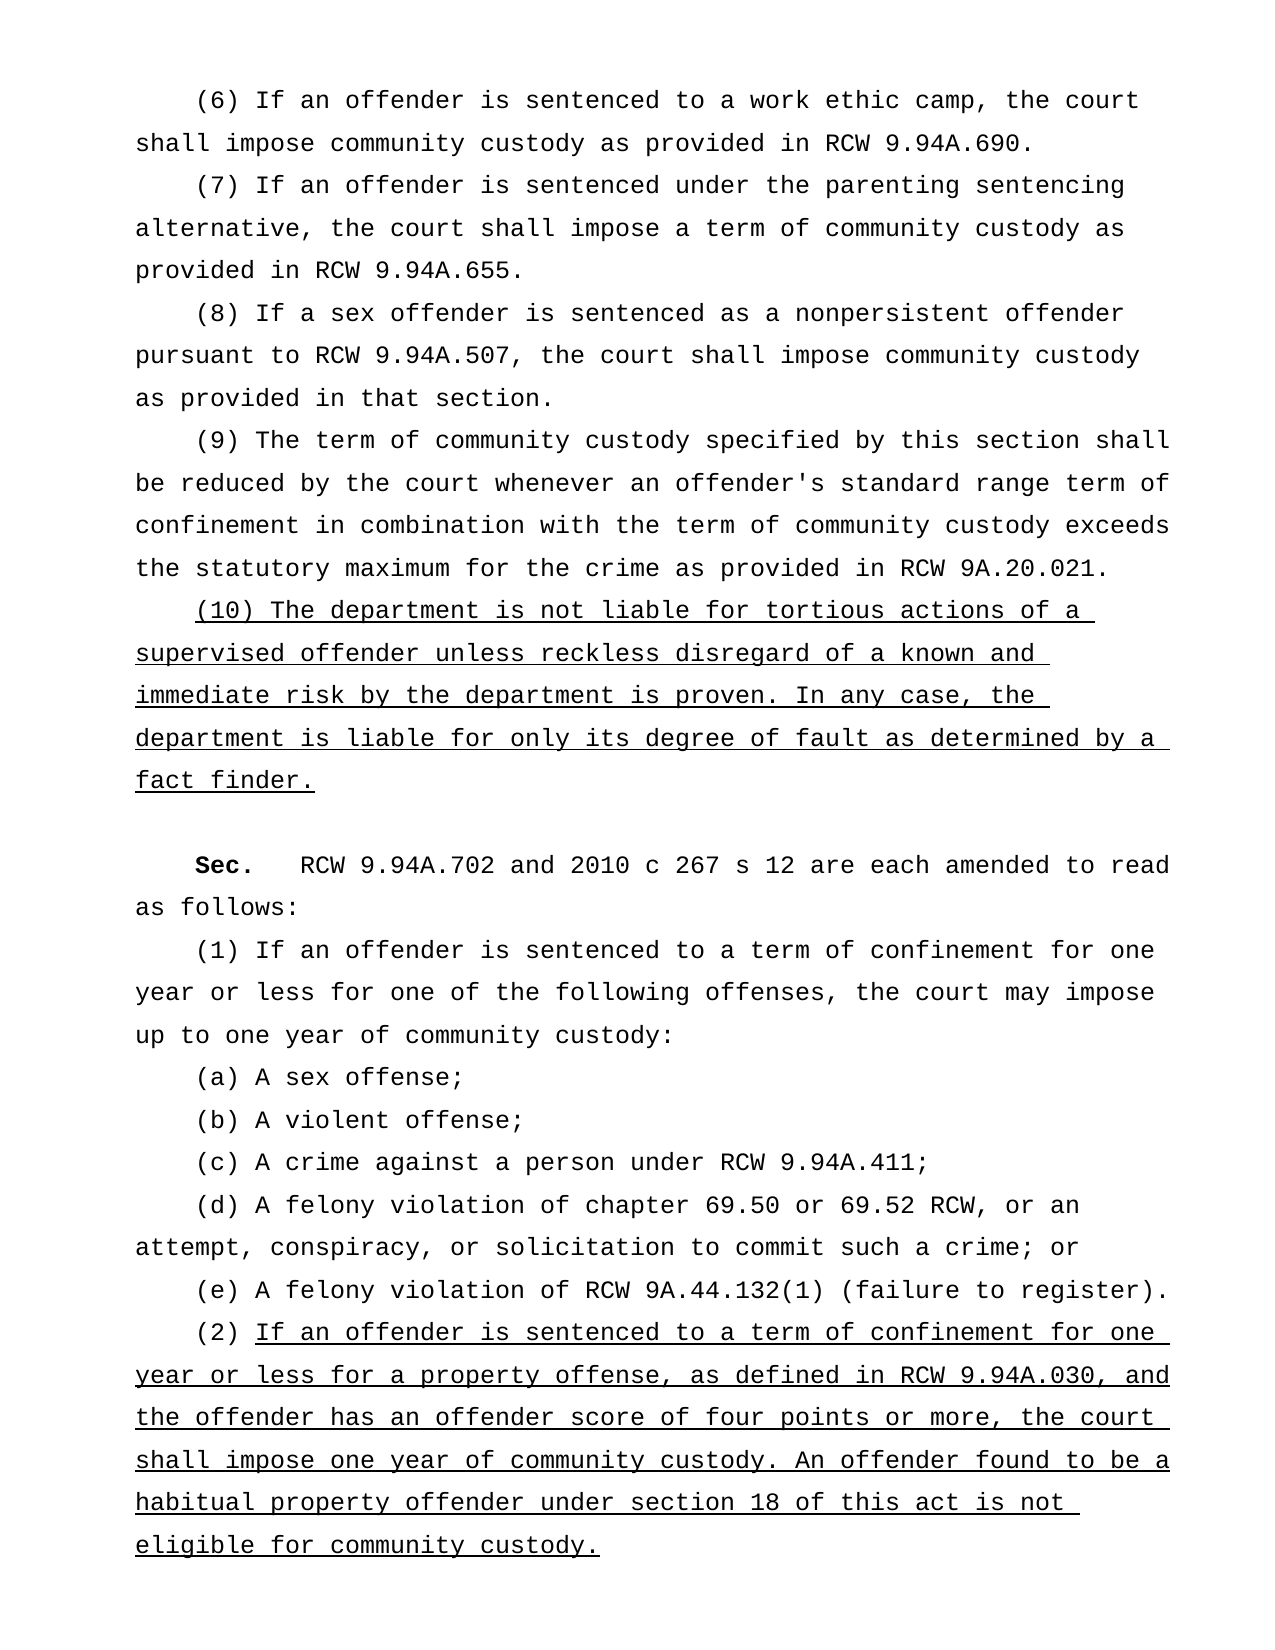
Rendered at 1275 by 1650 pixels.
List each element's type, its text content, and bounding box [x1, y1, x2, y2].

text (10) The department is not liable for tortious actions of a supervised offender unless reckless disregard of a known and immediate risk by the department is proven. In any case, the department is liable for only its degree of fault as determined by a fact finder. [135, 585, 1170, 749]
text (a) A sex offense; [135, 1052, 1170, 1094]
text (b) A violent offense; [135, 1094, 1170, 1137]
text (c) A crime against a person under RCW 9.94A.411; [135, 1137, 1170, 1179]
text (8) If a sex offender is sentenced as a nonpersistent offender pursuant to RCW 9.94A.507, the court shall impose community custody as provided in that section. [135, 287, 1170, 415]
text (9) The term of community custody specified by this section shall be reduced by the court whenever an offender's standard range term of confinement in combination with the term of community custody exceeds the statutory maximum for the crime as provided in RCW 9A.20.021. [135, 415, 1170, 585]
text (7) If an offender is sentenced under the parenting sentencing alternative, the court shall impose a term of community custody as provided in RCW 9.94A.655. [135, 160, 1170, 287]
text (2) If an offender is sentenced to a term of confinement for one year or less for a property offense, as defined in RCW 9.94A.030, and the offender has an offender score of four points or more, the court shall impose one year of community custody. An offender found to be a habitual property offender under section 18 of this act is not eligible for community custody. [135, 1472, 1170, 1562]
text (10) The department is not liable for tortious actions of a supervised offender unless reckless disregard of a known and immediate risk by the department is proven. In any case, the department is liable for only its degree of fault as determined by a fact finder. [135, 750, 1170, 797]
text (2) If an offender is sentenced to a term of confinement for one year or less for a property offense, as defined in RCW 9.94A.030, and the offender has an offender score of four points or more, the court shall impose one year of community custody. An offender found to be a habitual property offender under section 18 of this act is not eligible for community custody. [135, 1307, 1170, 1385]
text (d) A felony violation of chapter 69.50 or 69.52 RCW, or an attempt, conspiracy, or solicitation to commit such a crime; or [135, 1179, 1170, 1264]
text (e) A felony violation of RCW 9A.44.132(1) (failure to register). [135, 1264, 1170, 1307]
text (2) If an offender is sentenced to a term of confinement for one year or less for a property offense, as defined in RCW 9.94A.030, and the offender has an offender score of four points or more, the court shall impose one year of community custody. An offender found to be a habitual property offender under section 18 of this act is not eligible for community custody. [135, 1387, 1170, 1428]
text (1) If an offender is sentenced to a term of confinement for one year or less for one of the following offenses, the court may impose up to one year of community custody: [135, 924, 1170, 1052]
text (2) If an offender is sentenced to a term of confinement for one year or less for a property offense, as defined in RCW 9.94A.030, and the offender has an offender score of four points or more, the court shall impose one year of community custody. An offender found to be a habitual property offender under section 18 of this act is not eligible for community custody. [135, 1430, 1170, 1470]
text Sec. RCW 9.94A.702 and 2010 c 267 s 12 are each amended to read as follows: [135, 839, 1170, 924]
text (6) If an offender is sentenced to a work ethic camp, the court shall impose community custody as provided in RCW 9.94A.690. [135, 75, 1170, 160]
